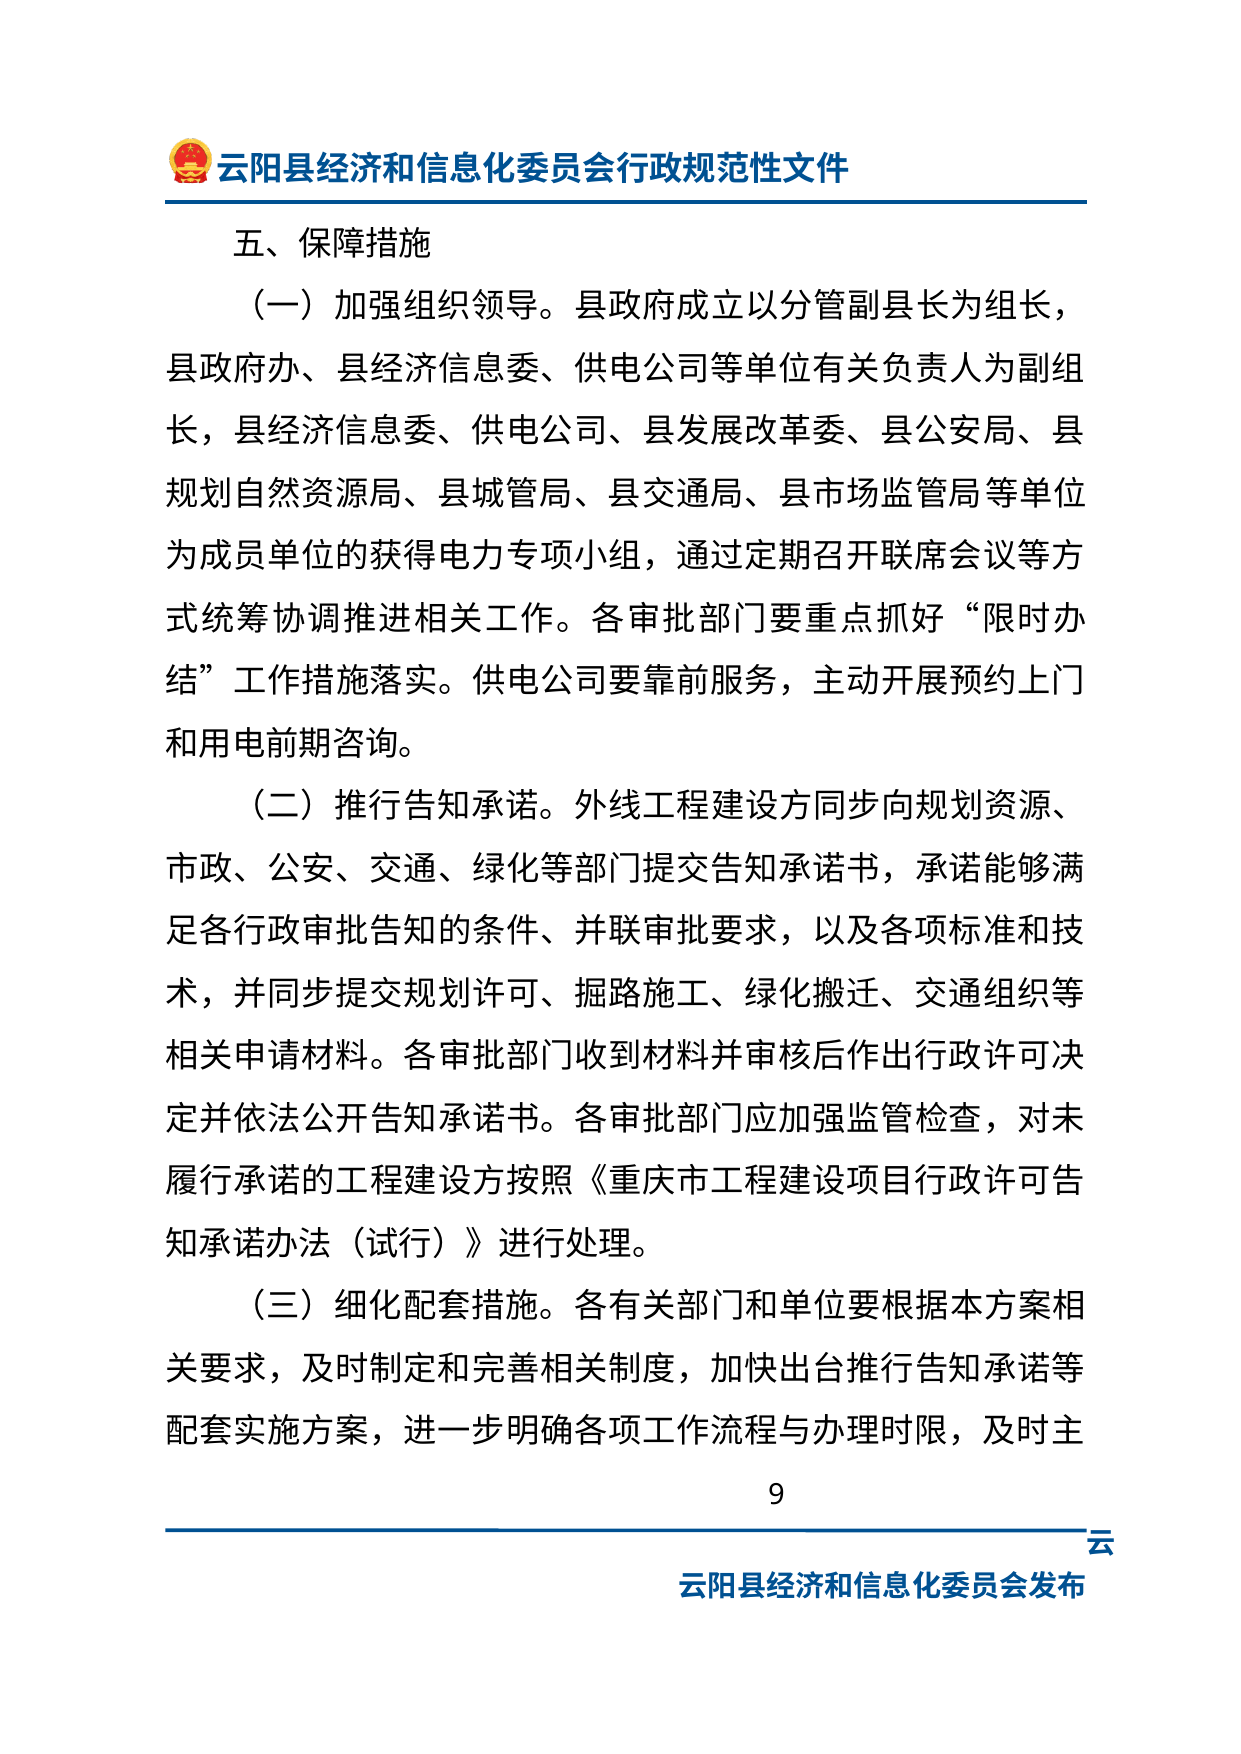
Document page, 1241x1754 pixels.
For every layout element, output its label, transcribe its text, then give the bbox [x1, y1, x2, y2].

text （一）加强组织领导。县政府成立以分管副县长为组长，县政府办、县经济信息委、供电公司等单位有关负责人为副组长，县经济信息委、供电公司、县发展改革委、县公安局、县规划自然资源局、县城管局、县交通局、县市场监管局等单位为成员单位的获得电力专项小组，通过定期召开联席会议等方式统筹协调推进相关工作。各审批部门要重点抓好“限时办结”工作措施落实。供电公司要靠前服务，主动开展预约上门和用电前期咨询。 [165, 267, 1087, 767]
picture [165, 136, 216, 187]
text （二）推行告知承诺。外线工程建设方同步向规划资源、市政、公安、交通、绿化等部门提交告知承诺书，承诺能够满足各行政审批告知的条件、并联审批要求，以及各项标准和技术，并同步提交规划许可、掘路施工、绿化搬迁、交通组织等相关申请材料。各审批部门收到材料并审核后作出行政许可决定并依法公开告知承诺书。各审批部门应加强监管检查，对未履行承诺的工程建设方按照《重庆市工程建设项目行政许可告知承诺办法（试行）》进行处理。 [165, 767, 1087, 1267]
text 五、保障措施 [165, 205, 1087, 267]
